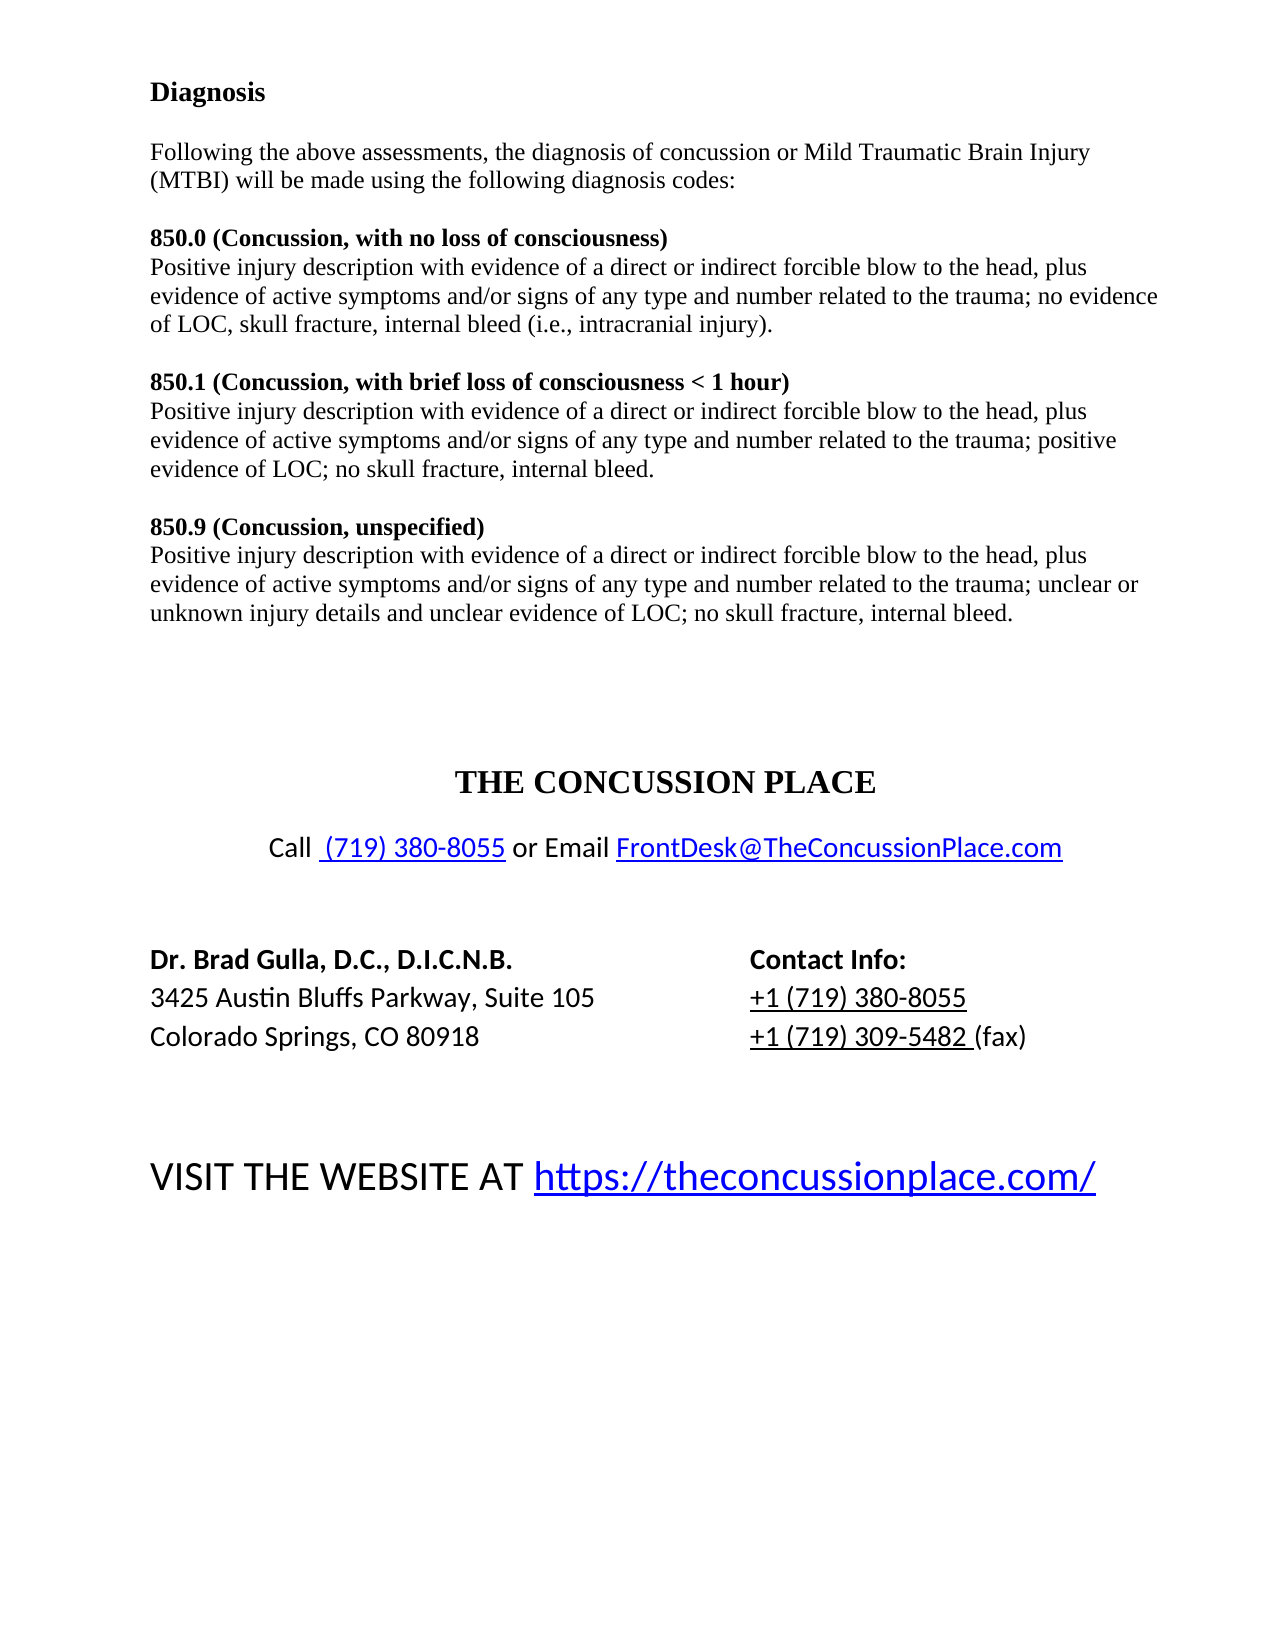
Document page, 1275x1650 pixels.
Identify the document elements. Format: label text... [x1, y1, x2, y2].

text 850.9 (Concussion, unspecified) Positive injury description with evidence of a direct or indirect forcible blow to the head, plus evidence of active symptoms and/or signs of any type and number related to the trauma; unclear or unknown injury details and unclear evidence of LOC; no skull fracture, internal bleed. [150, 512, 1181, 627]
text Diagnosis [150, 75, 1181, 107]
text Call (719) 380-8055 or Email FrontDesk@TheConcussionPlace.com [150, 829, 1181, 865]
text THE CONCUSSION PLACE [150, 762, 1181, 800]
text Dr. Brad Gulla, D.C., D.I.C.N.B. Contact Info: 3425 Austin Bluffs Parkway, Suite 105 +1 (719) 380-8055 Colorado Springs, CO 80918 +1 (719) 309-5482 (fax) [150, 941, 1181, 1084]
text Following the above assessments, the diagnosis of concussion or Mild Traumatic Brain Injury (MTBI) will be made using the following diagnosis codes: [150, 137, 1181, 194]
text 850.1 (Concussion, with brief loss of consciousness < 1 hour) Positive injury description with evidence of a direct or indirect forcible blow to the head, plus evidence of active symptoms and/or signs of any type and number related to the trauma; positive evidence of LOC; no skull fracture, internal bleed. [150, 367, 1181, 482]
text VISIT THE WEBSITE AT https://theconcussionplace.com/ [150, 1150, 1181, 1201]
text 850.0 (Concussion, with no loss of consciousness) Positive injury description with evidence of a direct or indirect forcible blow to the head, plus evidence of active symptoms and/or signs of any type and number related to the trauma; no evidence of LOC, skull fracture, internal bleed (i.e., intracranial injury). [150, 223, 1181, 338]
